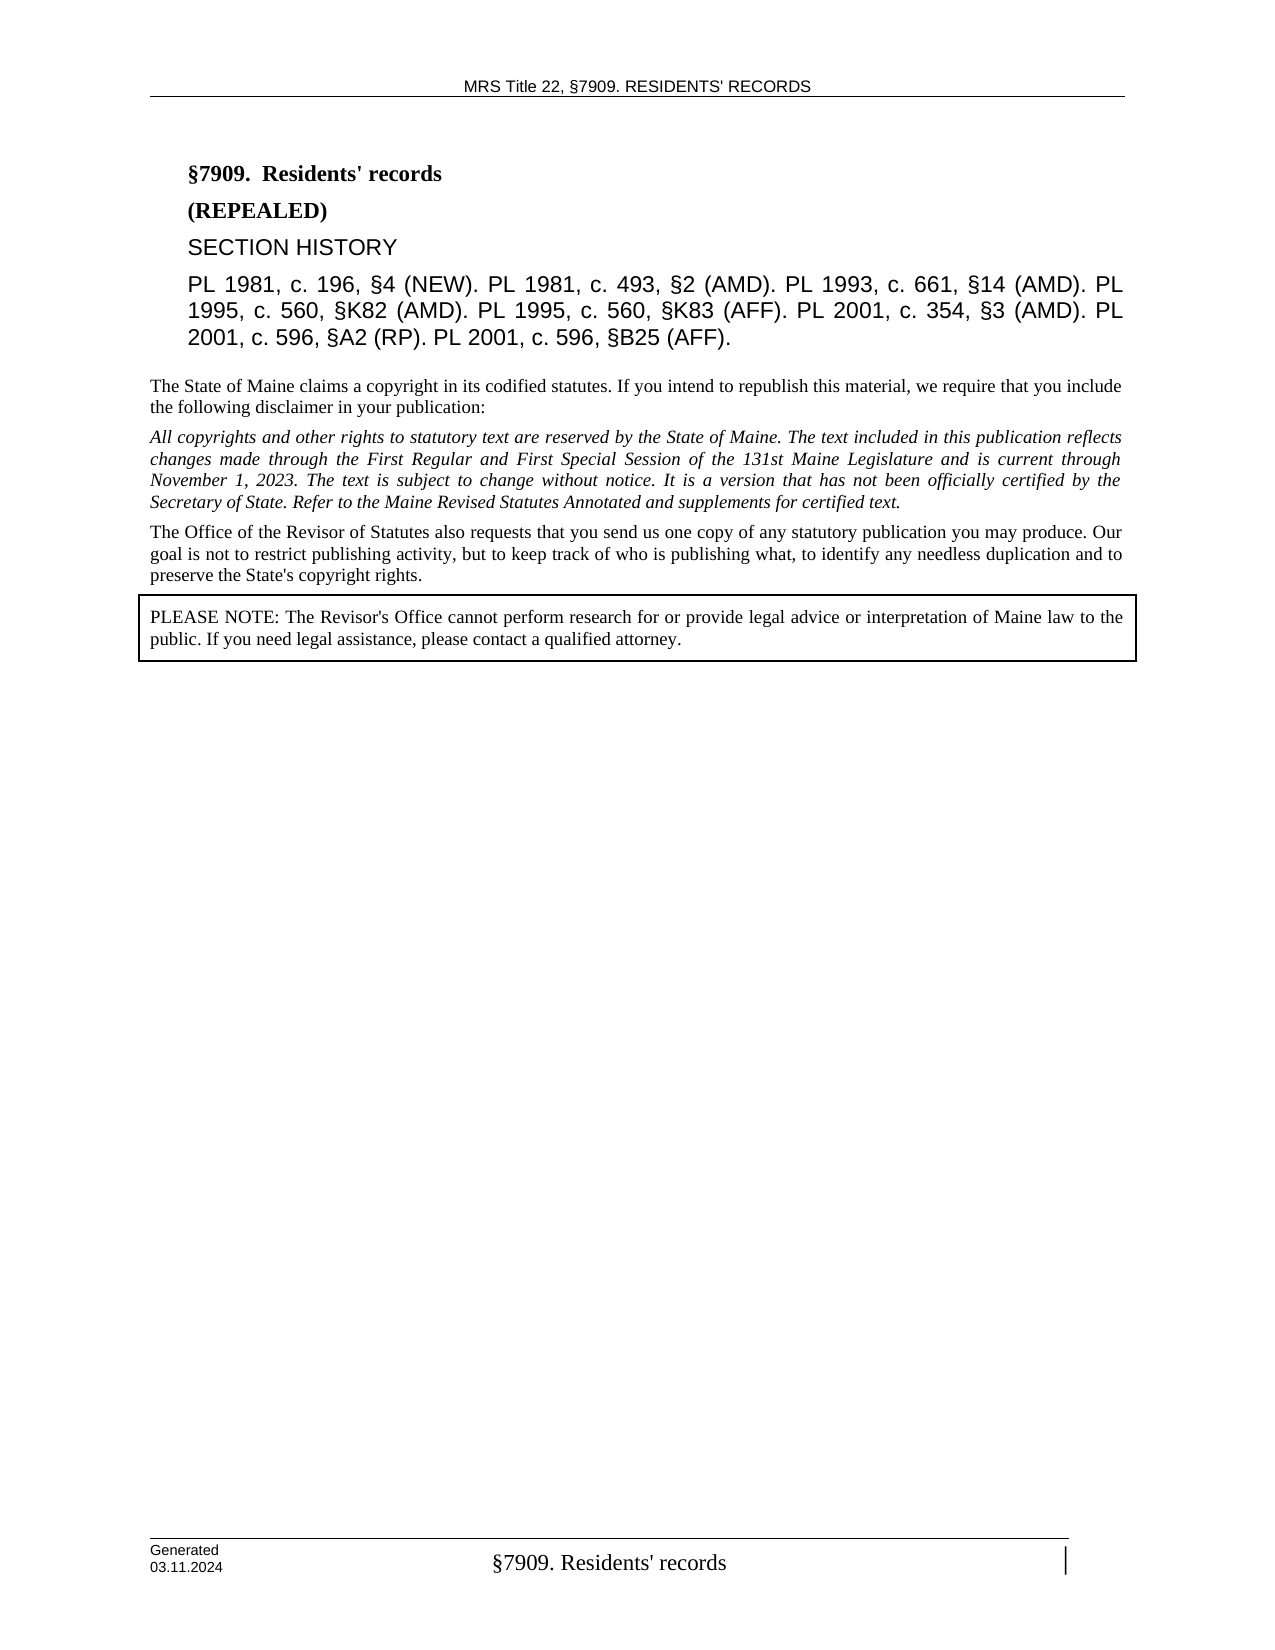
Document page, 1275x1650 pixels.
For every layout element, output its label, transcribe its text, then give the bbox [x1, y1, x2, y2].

text PLEASE NOTE: The Revisor's Office cannot perform research for or provide legal advice or interpretation of Maine law to the public. If you need legal assistance, please contact a qualified attorney. [140, 596, 1135, 660]
text §7909. Residents' records [187, 160, 1125, 187]
text All copyrights and other rights to statutory text are reserved by the State of Maine. The text included in this publication reflects changes made through the First Regular and First Special Session of the 131st Maine Legislature and is current through November 1, 2023 . The text is subject to change without notice. It is a version that has not been officially certified by the Secretary of State. Refer to the Maine Revised Statutes Annotated and supplements for certified text. [150, 426, 1125, 512]
text (REPEALED) [187, 197, 1125, 223]
text PL 1981, c. 196, §4 (NEW). PL 1981, c. 493, §2 (AMD). PL 1993, c. 661, §14 (AMD). PL 1995, c. 560, §K82 (AMD). PL 1995, c. 560, §K83 (AFF). PL 2001, c. 354, §3 (AMD). PL 2001, c. 596, §A2 (RP). PL 2001, c. 596, §B25 (AFF). [187, 271, 1125, 350]
text SECTION HISTORY [187, 234, 1125, 260]
text The Office of the Revisor of Statutes also requests that you send us one copy of any statutory publication you may produce. Our goal is not to restrict publishing activity, but to keep track of who is publishing what, to identify any needless duplication and to preserve the State's copyright rights. [150, 521, 1125, 586]
text The State of Maine claims a copyright in its codified statutes. If you intend to republish this material, we require that you include the following disclaimer in your publication: [150, 375, 1125, 418]
